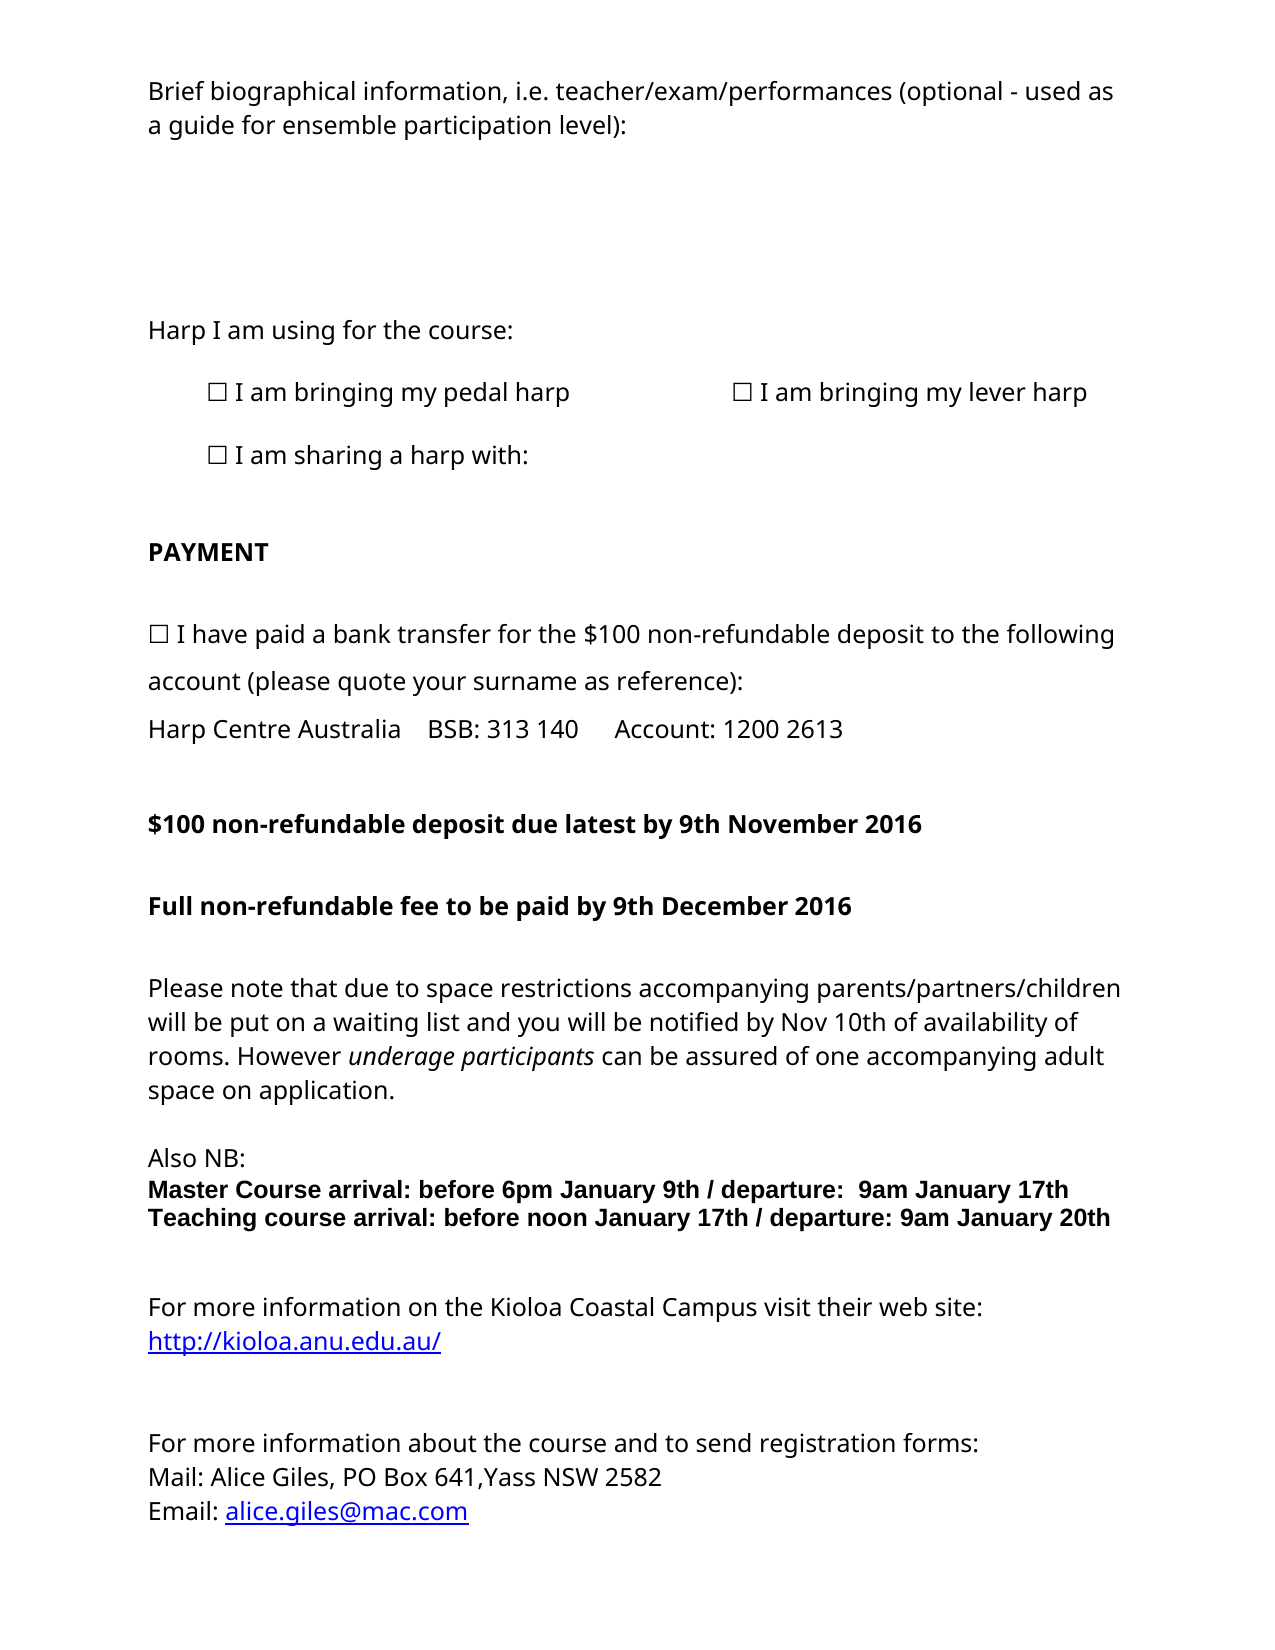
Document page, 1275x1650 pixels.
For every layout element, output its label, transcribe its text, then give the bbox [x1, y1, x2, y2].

text Mail: Alice Giles, PO Box 641,Yass NSW 2582 [148, 1460, 1127, 1494]
text Brief biographical information, i.e. teacher/exam/performances (optional - used as a guide for ensemble participation level): [148, 74, 1127, 142]
text For more information on the Kioloa Coastal Campus visit their web site: [148, 1289, 1127, 1324]
text Please note that due to space restrictions accompanying parents/partners/children will be put on a waiting list and you will be notified by Nov 10th of availability of rooms. However underage participants can be assured of one accompanying adult space on application. [148, 970, 1127, 1106]
text Harp Centre Australia BSB: 313 140 Account: 1200 2613 [148, 712, 1127, 746]
text $100 non-refundable deposit due latest by 9th November 2016 [148, 807, 1127, 841]
text ☐ I am bringing my pedal harp ☐ I am bringing my lever harp [148, 375, 1127, 409]
text Also NB: [148, 1141, 1127, 1174]
text http://kioloa.anu.edu.au/ [148, 1324, 1127, 1358]
text PAYMENT [148, 535, 1127, 569]
text Master Course arrival: before 6pm January 9th / departure: 9am January 17th [148, 1174, 1127, 1203]
text For more information about the course and to send registration forms: [148, 1426, 1127, 1460]
text ☐ I am sharing a harp with: [148, 438, 1127, 472]
text ☐ I have paid a bank transfer for the $100 non-refundable deposit to the following account (please quote your surname as reference): [148, 616, 1127, 698]
text Teaching course arrival: before noon January 17th / departure: 9am January 20th [148, 1203, 1127, 1232]
text Harp I am using for the course: [148, 312, 1127, 346]
text Email: alice.giles@mac.com [148, 1494, 1127, 1528]
text Full non-refundable fee to be paid by 9th December 2016 [148, 888, 1127, 923]
